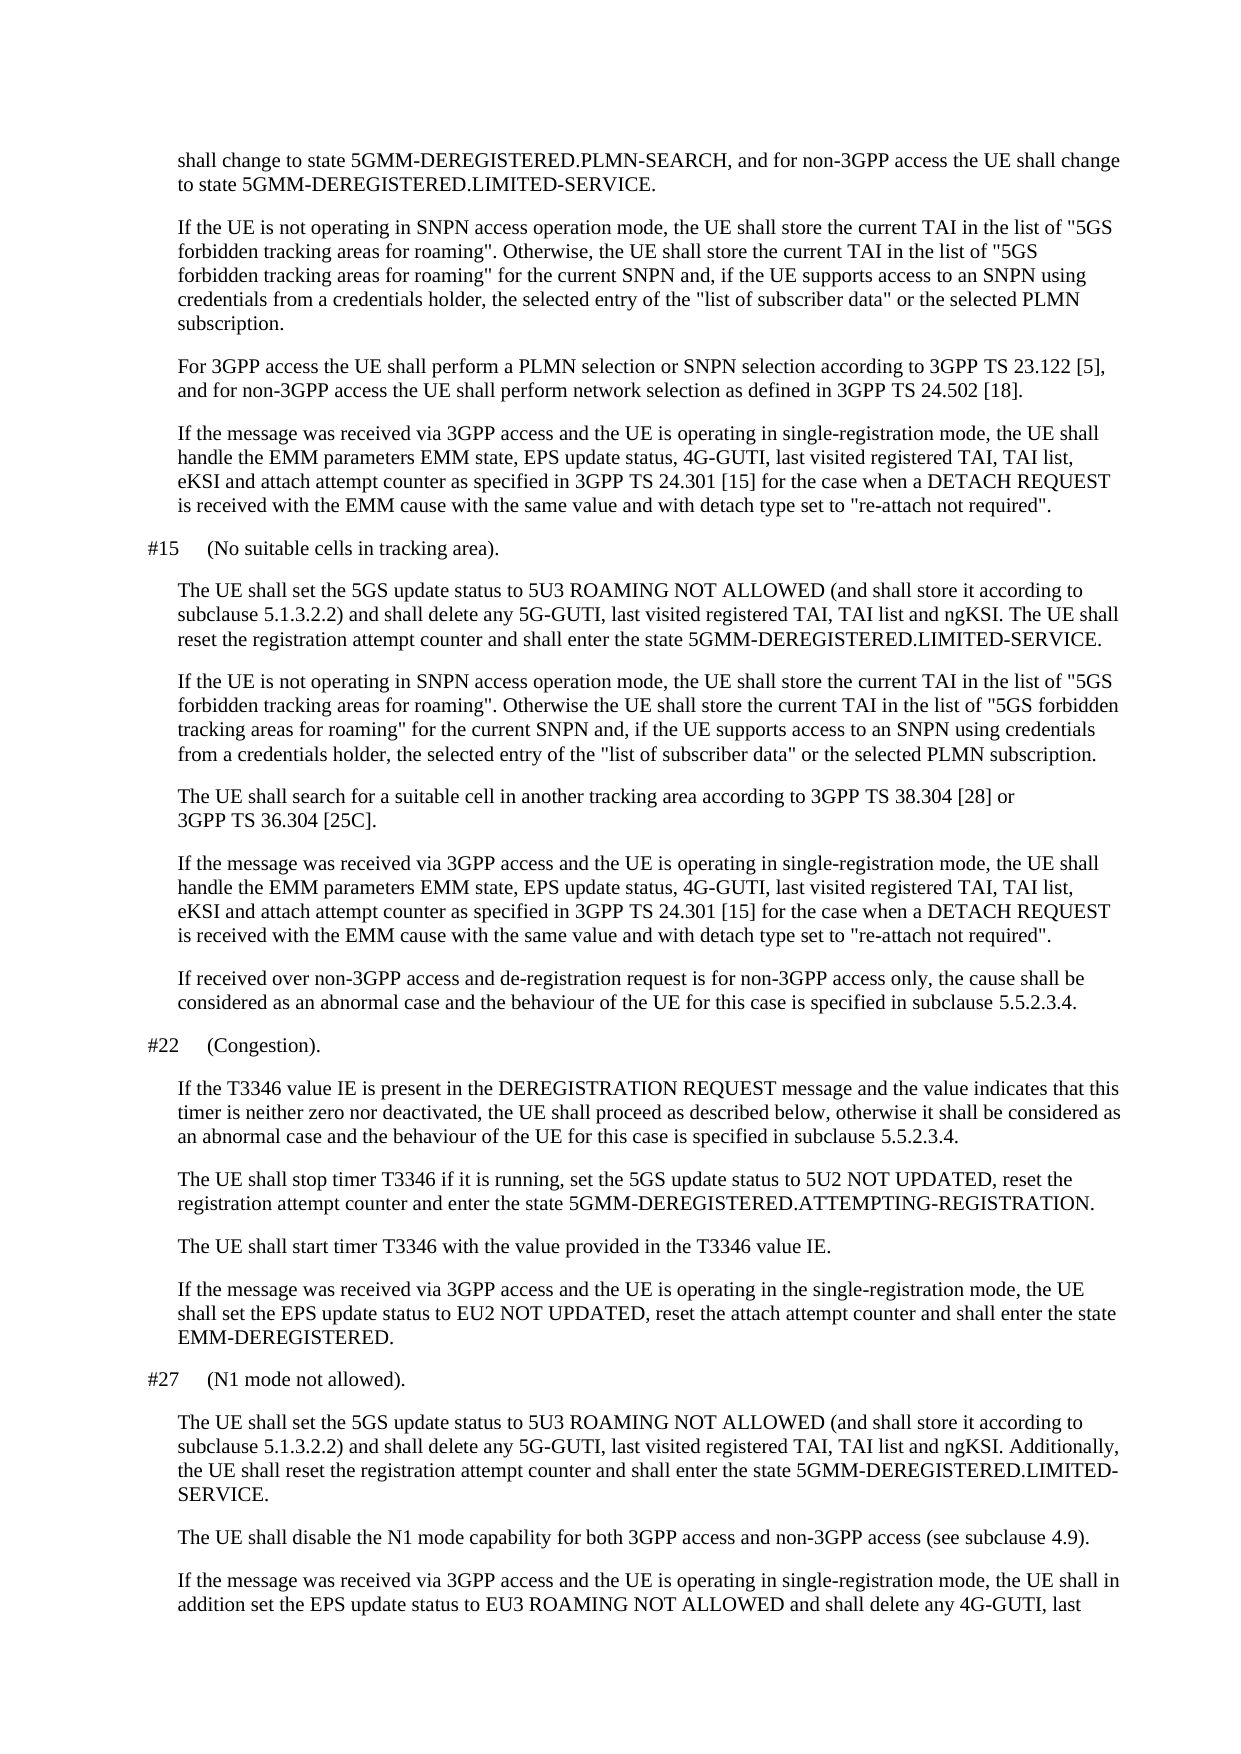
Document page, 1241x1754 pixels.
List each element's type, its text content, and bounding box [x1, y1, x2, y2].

text For 3GPP access the UE shall perform a PLMN selection or SNPN selection according to 3GPP TS 23.122 [5], and for non-3GPP access the UE shall perform network selection as defined in 3GPP TS 24.502 [18]. [148, 354, 1122, 402]
text If the T3346 value IE is present in the DEREGISTRATION REQUEST message and the value indicates that this timer is neither zero nor deactivated, the UE shall proceed as described below, otherwise it shall be considered as an abnormal case and the behaviour of the UE for this case is specified in subclause 5.5.2.3.4. [148, 1076, 1122, 1148]
text #22 (Congestion). [148, 1033, 1122, 1057]
text The UE shall set the 5GS update status to 5U3 ROAMING NOT ALLOWED (and shall store it according to subclause 5.1.3.2.2) and shall delete any 5G-GUTI, last visited registered TAI, TAI list and ngKSI. Additionally, the UE shall reset the registration attempt counter and shall enter the state 5GMM-DEREGISTERED.LIMITED-SERVICE. [148, 1410, 1122, 1506]
text #15 (No suitable cells in tracking area). [148, 536, 1122, 559]
text If the message was received via 3GPP access and the UE is operating in the single-registration mode, the UE shall set the EPS update status to EU2 NOT UPDATED, reset the attach attempt counter and shall enter the state EMM-DEREGISTERED. [148, 1276, 1122, 1349]
text If the message was received via 3GPP access and the UE is operating in single-registration mode, the UE shall handle the EMM parameters EMM state, EPS update status, 4G-GUTI, last visited registered TAI, TAI list, eKSI and attach attempt counter as specified in 3GPP TS 24.301 [15] for the case when a DETACH REQUEST is received with the EMM cause with the same value and with detach type set to "re-attach not required". [148, 421, 1122, 517]
text The UE shall disable the N1 mode capability for both 3GPP access and non-3GPP access (see subclause 4.9). [148, 1525, 1122, 1549]
text If the message was received via 3GPP access and the UE is operating in single-registration mode, the UE shall handle the EMM parameters EMM state, EPS update status, 4G-GUTI, last visited registered TAI, TAI list, eKSI and attach attempt counter as specified in 3GPP TS 24.301 [15] for the case when a DETACH REQUEST is received with the EMM cause with the same value and with detach type set to "re-attach not required". [148, 851, 1122, 947]
text The UE shall start timer T3346 with the value provided in the T3346 value IE. [148, 1234, 1122, 1258]
text The UE shall search for a suitable cell in another tracking area according to 3GPP TS 38.304 [28] or 3GPP TS 36.304 [25C]. [148, 784, 1122, 832]
text If the UE is not operating in SNPN access operation mode, the UE shall store the current TAI in the list of "5GS forbidden tracking areas for roaming". Otherwise, the UE shall store the current TAI in the list of "5GS forbidden tracking areas for roaming" for the current SNPN and, if the UE supports access to an SNPN using credentials from a credentials holder, the selected entry of the "list of subscriber data" or the selected PLMN subscription. [148, 214, 1122, 335]
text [148, 1568, 1122, 1616]
text The UE shall set the 5GS update status to 5U3 ROAMING NOT ALLOWED (and shall store it according to subclause 5.1.3.2.2) and shall delete any 5G-GUTI, last visited registered TAI, TAI list and ngKSI. The UE shall reset the registration attempt counter and shall enter the state 5GMM-DEREGISTERED.LIMITED-SERVICE. [148, 578, 1122, 651]
text If received over non-3GPP access and de-registration request is for non-3GPP access only, the cause shall be considered as an abnormal case and the behaviour of the UE for this case is specified in subclause 5.5.2.3.4. [148, 966, 1122, 1014]
text If the UE is not operating in SNPN access operation mode, the UE shall store the current TAI in the list of "5GS forbidden tracking areas for roaming". Otherwise the UE shall store the current TAI in the list of "5GS forbidden tracking areas for roaming" for the current SNPN and, if the UE supports access to an SNPN using credentials from a credentials holder, the selected entry of the "list of subscriber data" or the selected PLMN subscription. [148, 669, 1122, 766]
text The UE shall stop timer T3346 if it is running, set the 5GS update status to 5U2 NOT UPDATED, reset the registration attempt counter and enter the state 5GMM-DEREGISTERED.ATTEMPTING-REGISTRATION. [148, 1167, 1122, 1215]
text #27 (N1 mode not allowed). [148, 1367, 1122, 1391]
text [148, 148, 1122, 196]
